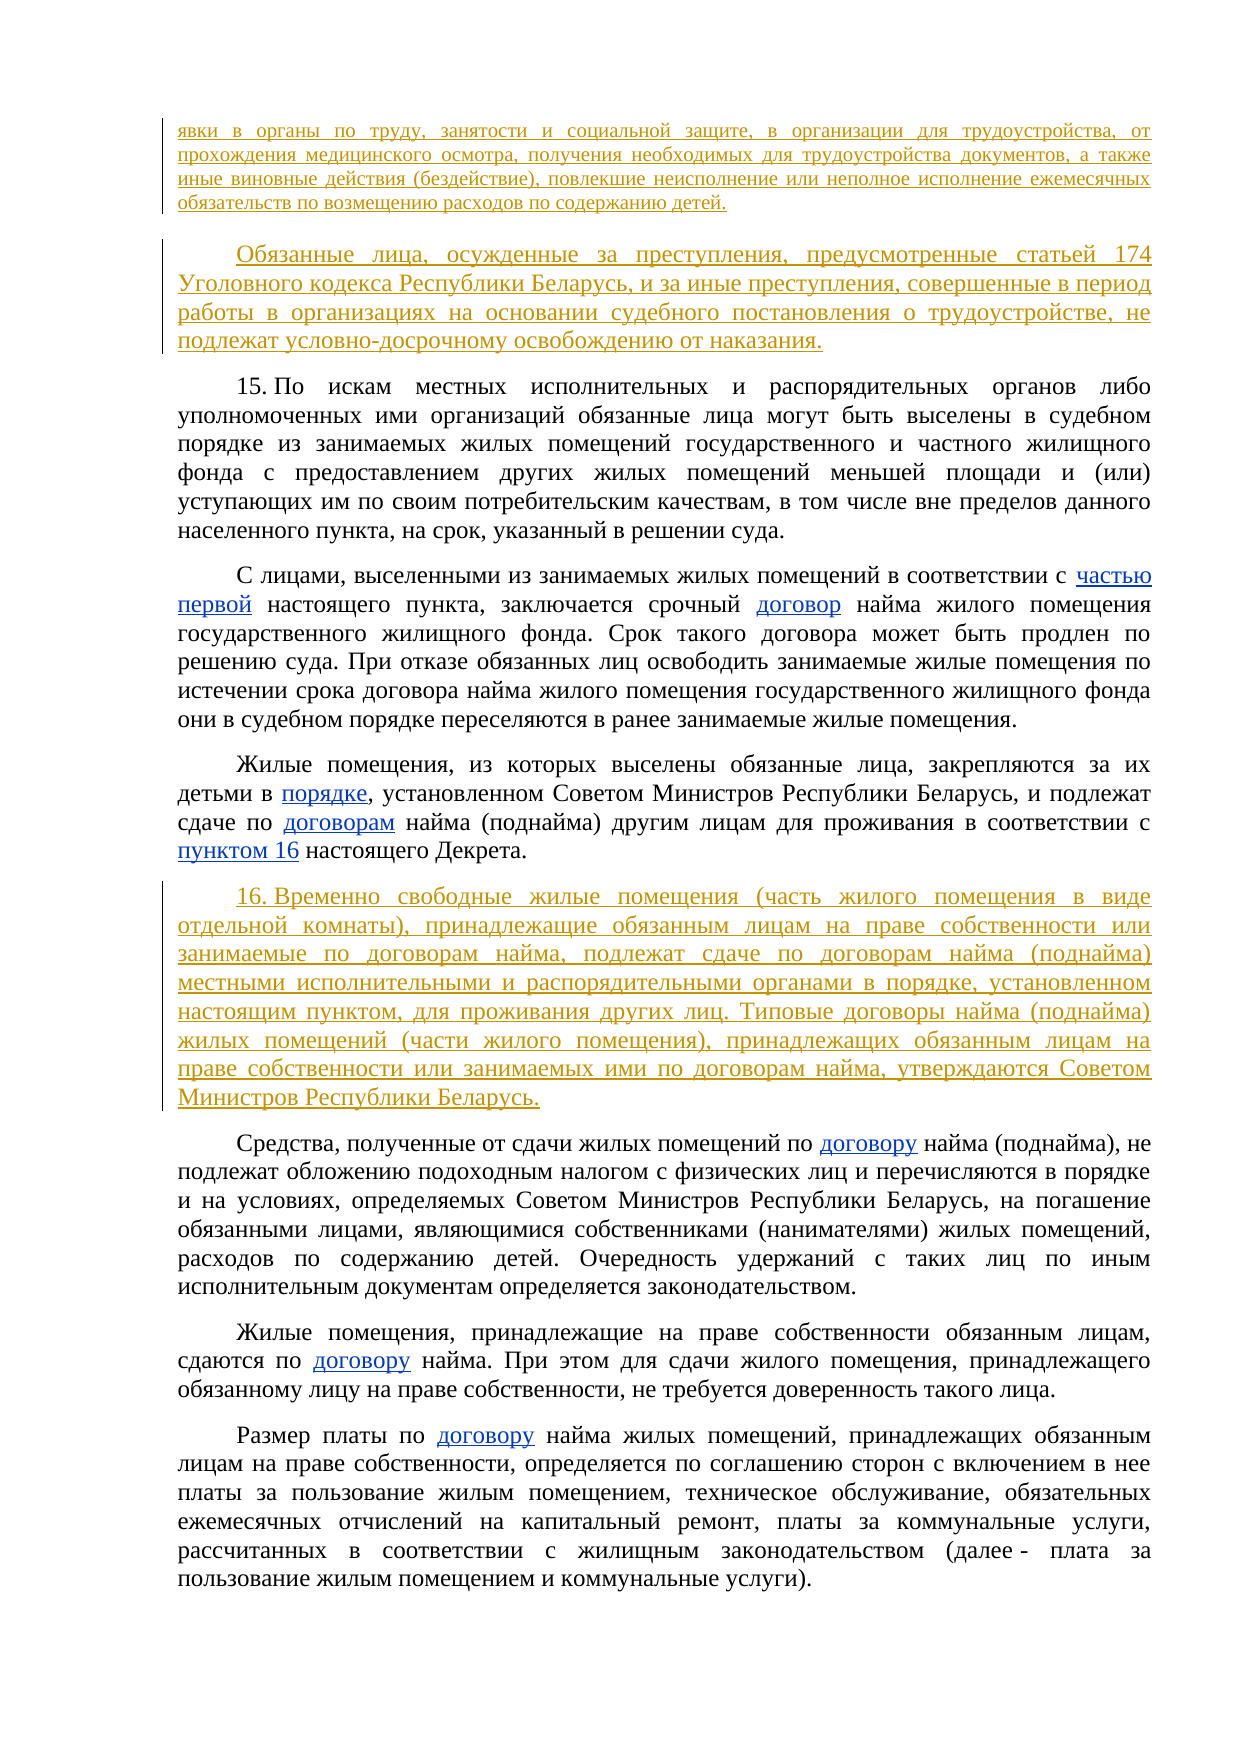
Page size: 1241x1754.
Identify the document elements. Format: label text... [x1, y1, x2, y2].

text Жилые помещения, из которых выселены обязанные лица, закрепляются за их детьми в порядке, установленном Советом Министров Республики Беларусь, и подлежат сдаче по договорам найма (поднайма) другим лицам для проживания в соответствии с пунктом 16 настоящего Декрета. [177, 749, 1152, 864]
text 15. По искам местных исполнительных и распорядительных органов либо уполномоченных ими организаций обязанные лица могут быть выселены в судебном порядке из занимаемых жилых помещений государственного и частного жилищного фонда с предоставлением других жилых помещений меньшей площади и (или) уступающих им по своим потребительским качествам, в том числе вне пределов данного населенного пункта, на срок, указанный в решении суда. [177, 371, 1152, 543]
text Размер платы по договору найма жилых помещений, принадлежащих обязанным лицам на праве собственности, определяется по соглашению сторон с включением в нее платы за пользование жилым помещением, техническое обслуживание, обязательных ежемесячных отчислений на капитальный ремонт, платы за коммунальные услуги, рассчитанных в соответствии с жилищным законодательством (далее - плата за пользование жилым помещением и коммунальные услуги). [177, 1420, 1152, 1592]
text Средства, полученные от сдачи жилых помещений по договору найма (поднайма), не подлежат обложению подоходным налогом с физических лиц и перечисляются в порядке и на условиях, определяемых Советом Министров Республики Беларусь, на погашение обязанными лицами, являющимися собственниками (нанимателями) жилых помещений, расходов по содержанию детей. Очередность удержаний с таких лиц по иным исполнительным документам определяется законодательством. [177, 1128, 1152, 1300]
text Жилые помещения, принадлежащие на праве собственности обязанным лицам, сдаются по договору найма. При этом для сдачи жилого помещения, принадлежащего обязанному лицу на праве собственности, не требуется доверенность такого лица. [177, 1317, 1152, 1403]
text С лицами, выселенными из занимаемых жилых помещений в соответствии с частью первой настоящего пункта, заключается срочный договор найма жилого помещения государственного жилищного фонда. Срок такого договора может быть продлен по решению суда. При отказе обязанных лиц освободить занимаемые жилые помещения по истечении срока договора найма жилого помещения государственного жилищного фонда они в судебном порядке переселяются в ранее занимаемые жилые помещения. [177, 560, 1152, 733]
